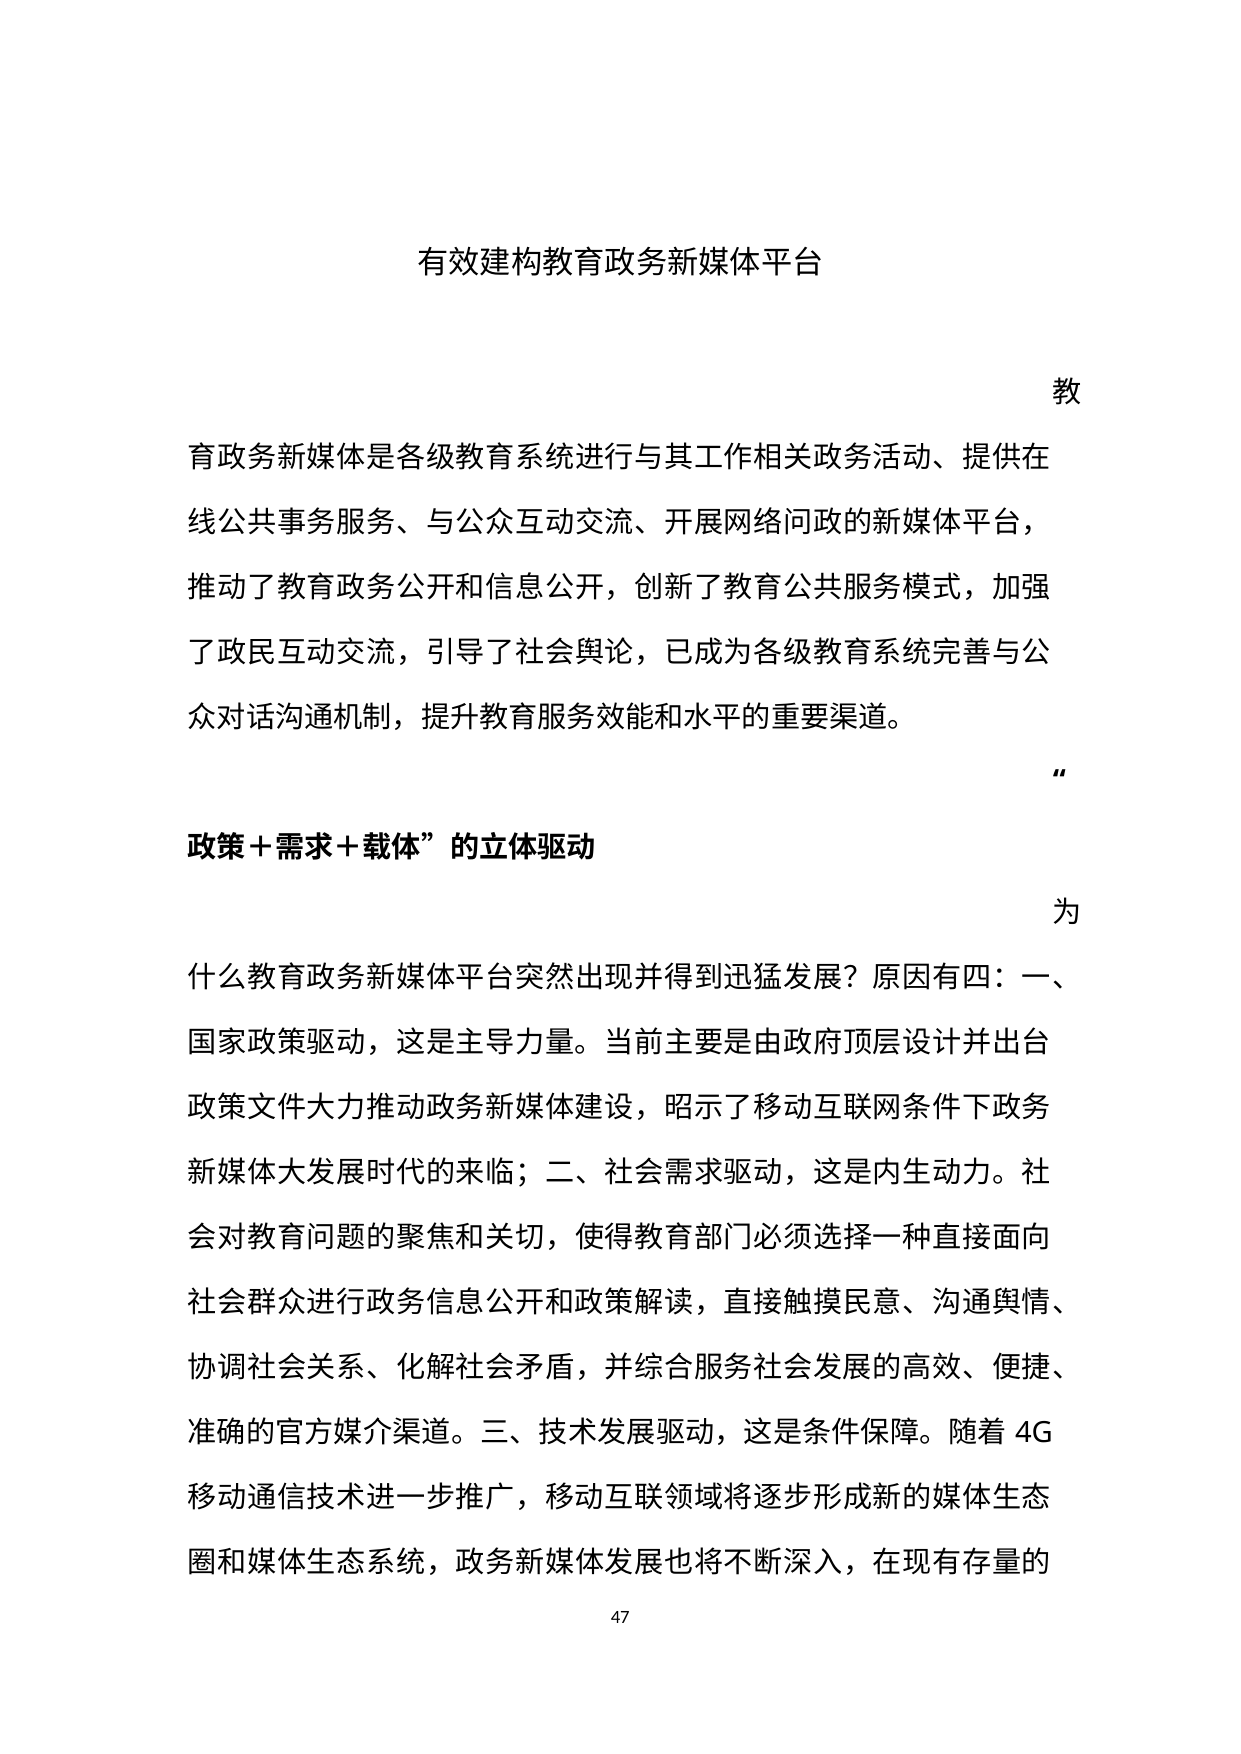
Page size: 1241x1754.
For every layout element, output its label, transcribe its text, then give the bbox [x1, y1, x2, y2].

text “政策＋需求＋载体”的立体驱动 [187, 747, 1053, 877]
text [187, 877, 1053, 1592]
text 有效建构教育政务新媒体平台 [187, 227, 1053, 292]
text 教育政务新媒体是各级教育系统进行与其工作相关政务活动、提供在线公共事务服务、与公众互动交流、开展网络问政的新媒体平台，推动了教育政务公开和信息公开，创新了教育公共服务模式，加强了政民互动交流，引导了社会舆论，已成为各级教育系统完善与公众对话沟通机制，提升教育服务效能和水平的重要渠道。 [187, 357, 1053, 747]
